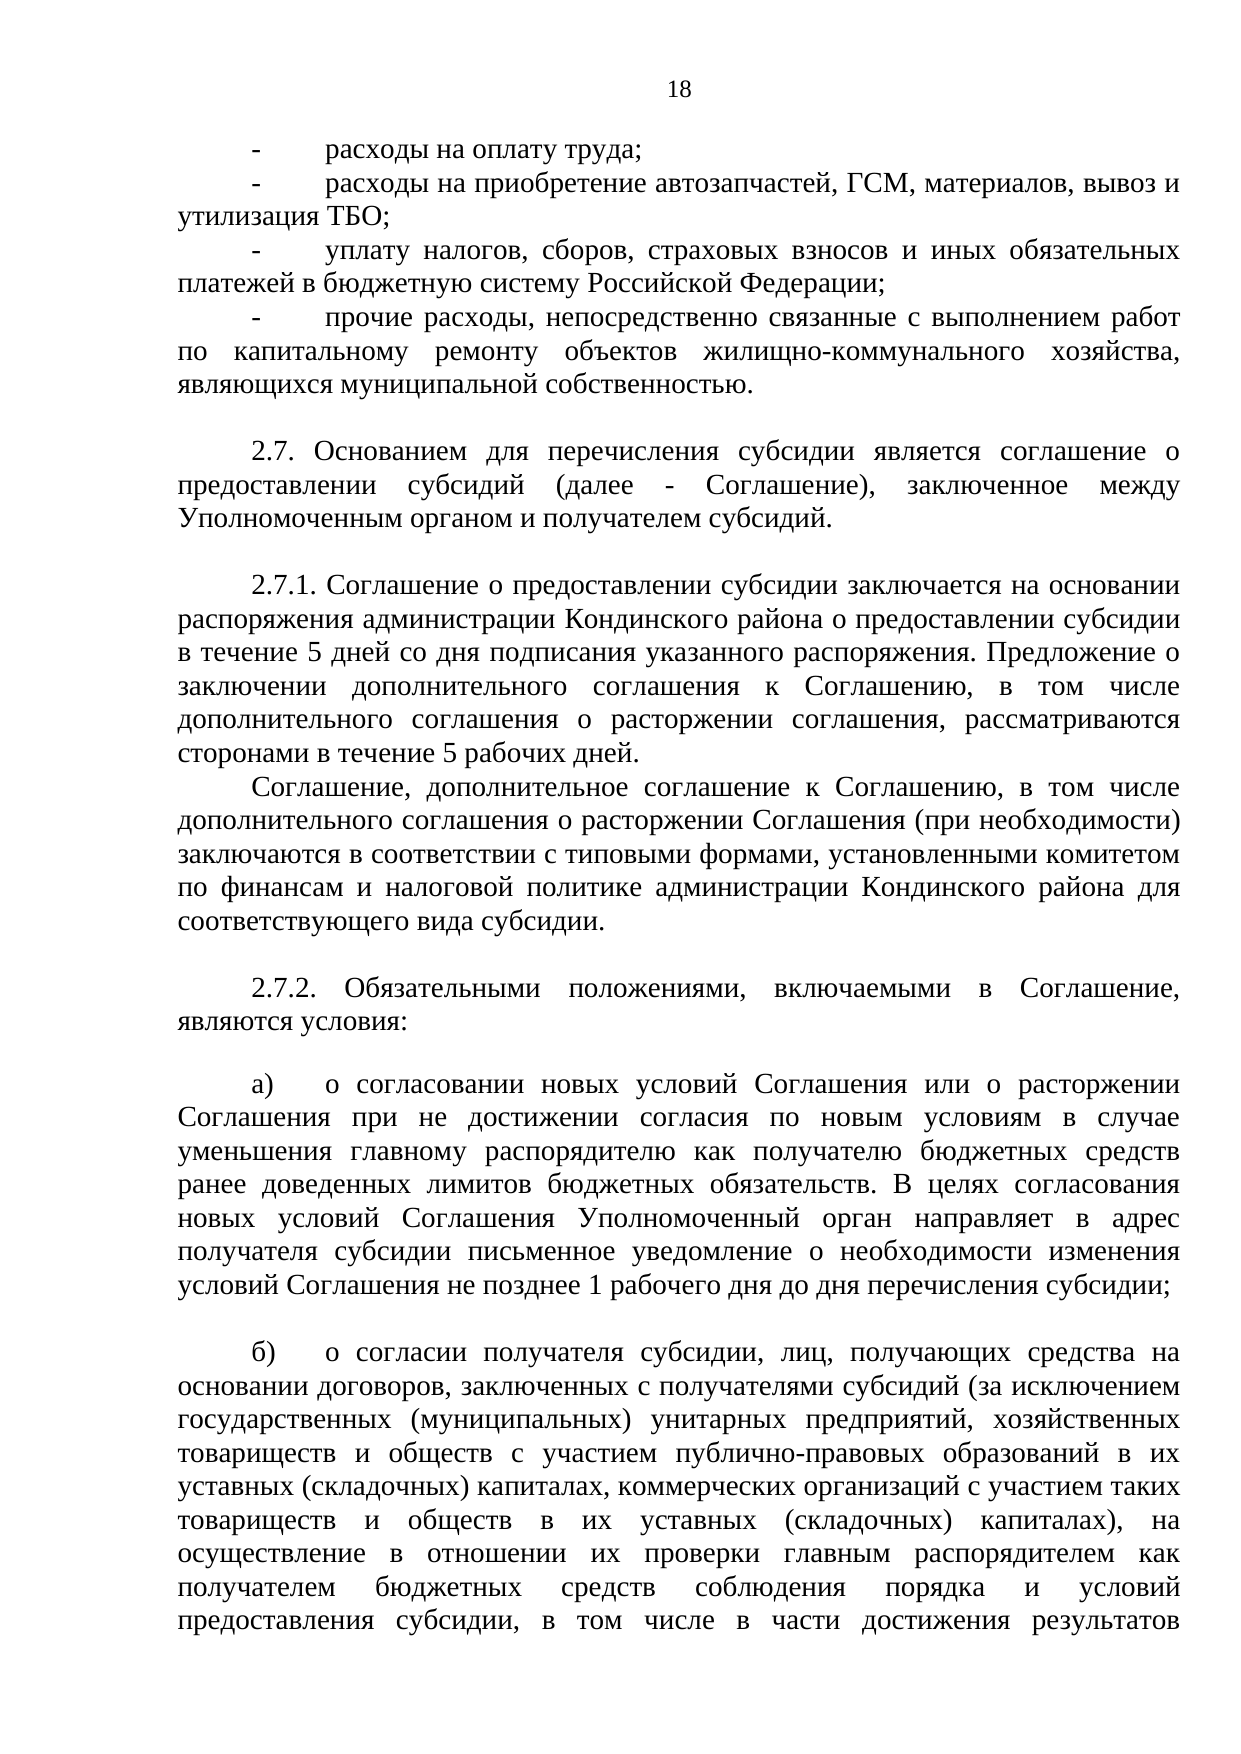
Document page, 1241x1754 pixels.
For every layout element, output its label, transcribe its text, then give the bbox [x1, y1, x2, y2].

text - прочие расходы, непосредственно связанные с выполнением работ по капитальному ремонту объектов жилищно-коммунального хозяйства, являющихся муниципальной собственностью. [177, 299, 1181, 400]
text 2.7. Основанием для перечисления субсидии является соглашение о предоставлении субсидий (далее - Соглашение), заключенное между Уполномоченным органом и получателем субсидий. [177, 433, 1181, 534]
text 2.7.1. Соглашение о предоставлении субсидии заключается на основании распоряжения администрации Кондинского района о предоставлении субсидии в течение 5 дней со дня подписания указанного распоряжения. Предложение о заключении дополнительного соглашения к Соглашению, в том числе дополнительного соглашения о расторжении соглашения, рассматриваются сторонами в течение 5 рабочих дней. [177, 567, 1181, 769]
text Соглашение, дополнительное соглашение к Соглашению, в том числе дополнительного соглашения о расторжении Соглашения (при необходимости) заключаются в соответствии с типовыми формами, установленными комитетом по финансам и налоговой политике администрации Кондинского района для соответствующего вида субсидии. [177, 769, 1181, 936]
text а) о согласовании новых условий Соглашения или о расторжении Соглашения при не достижении согласия по новым условиям в случае уменьшения главному распорядителю как получателю бюджетных средств ранее доведенных лимитов бюджетных обязательств. В целях согласования новых условий Соглашения Уполномоченный орган направляет в адрес получателя субсидии письменное уведомление о необходимости изменения условий Соглашения не позднее 1 рабочего дня до дня перечисления субсидии; [177, 1066, 1181, 1301]
text - расходы на приобретение автозапчастей, ГСМ, материалов, вывоз и утилизация ТБО; [177, 165, 1181, 232]
text - расходы на оплату труда; [177, 131, 1181, 165]
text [177, 1334, 1181, 1636]
text 2.7.2. Обязательными положениями, включаемыми в Соглашение, являются условия: [177, 970, 1181, 1037]
text - уплату налогов, сборов, страховых взносов и иных обязательных платежей в бюджетную систему Российской Федерации; [177, 232, 1181, 299]
